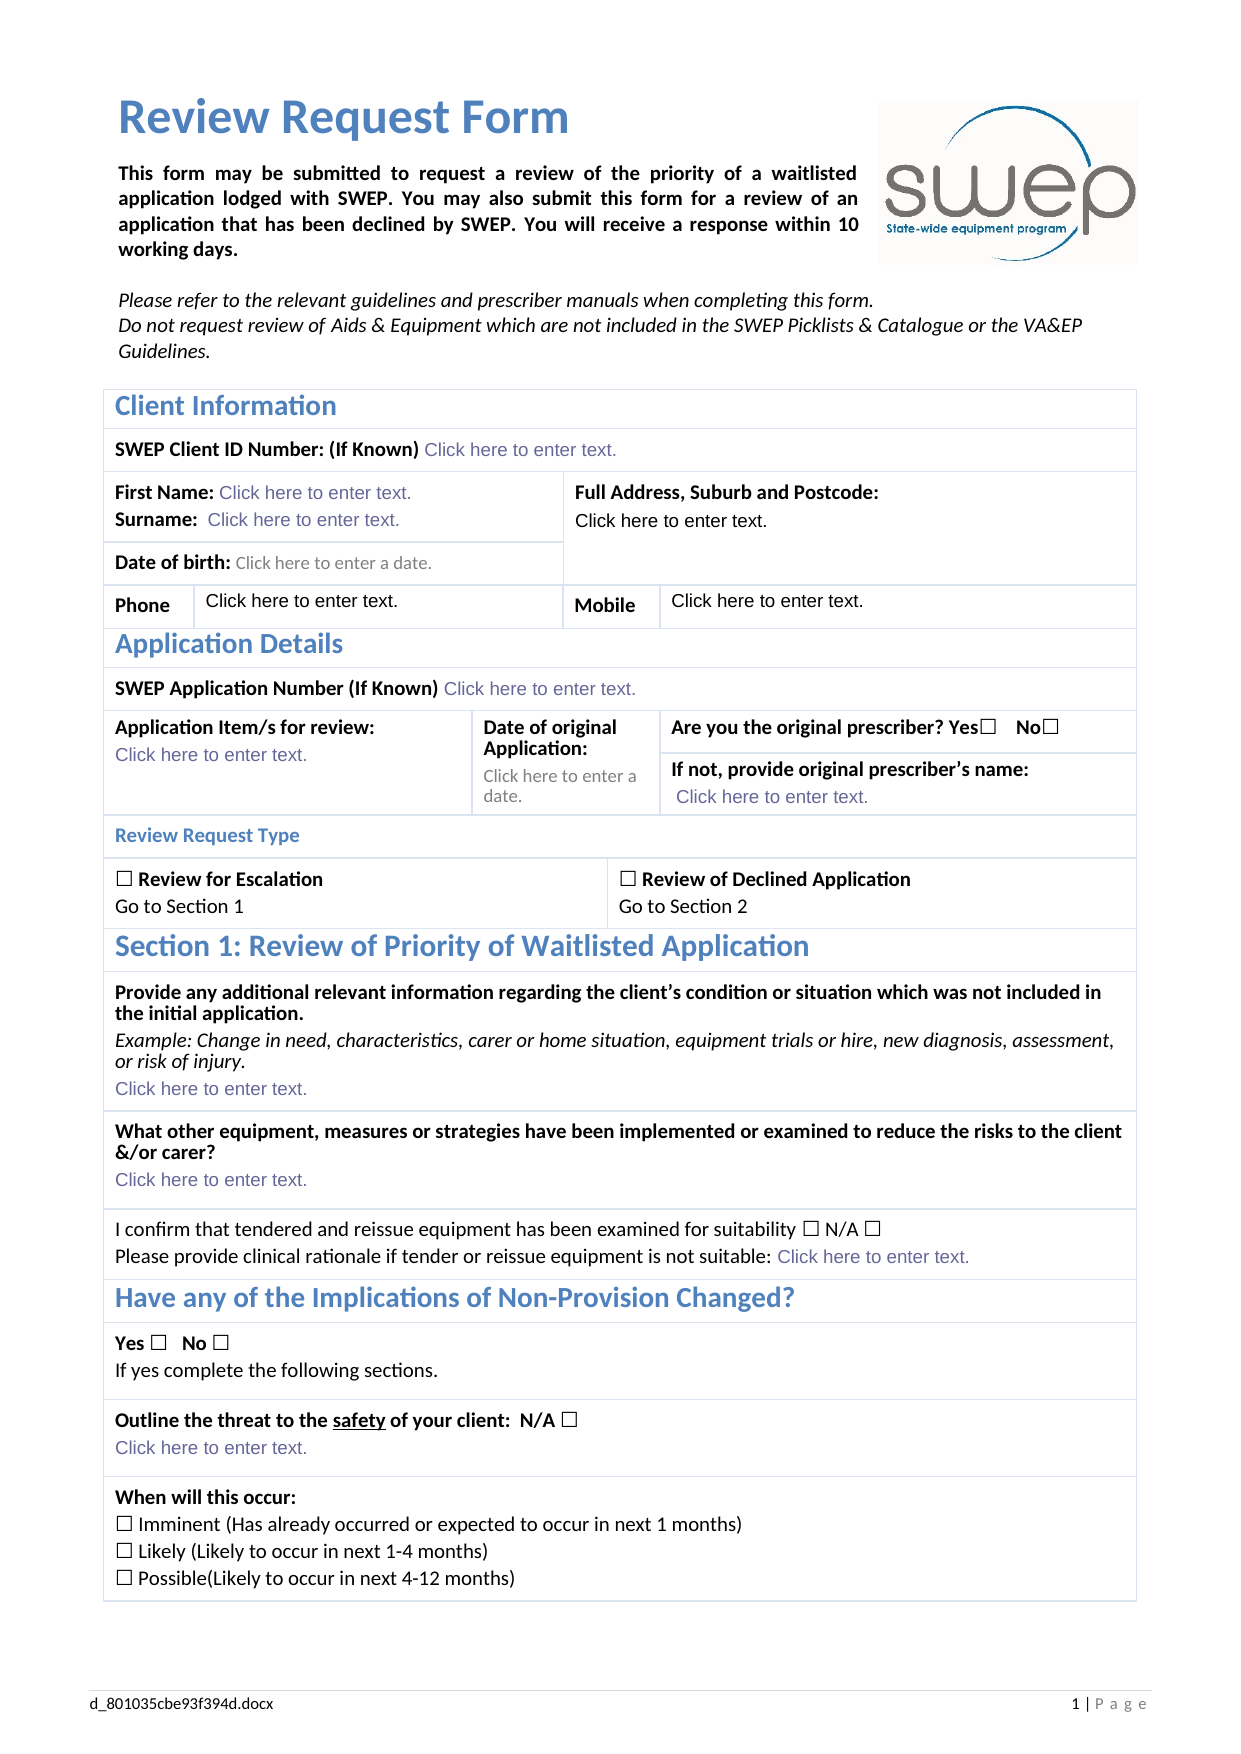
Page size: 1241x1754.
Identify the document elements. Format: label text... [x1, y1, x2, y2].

table_cell Have any of the Implications of Non-Provision Changed? [104, 1280, 1136, 1322]
table_cell Review for Escalation Go to Section 1 [104, 859, 607, 928]
table_cell Phone [104, 586, 193, 627]
picture [878, 100, 1139, 265]
table_cell SWEP Client ID Number: (If Known) [104, 429, 1136, 471]
table_cell Application Item/s for review: [104, 711, 471, 814]
table_cell Date of original Application: [473, 711, 659, 814]
table_cell First Name: Surname: [104, 472, 563, 541]
table_cell Review Request Type [104, 816, 1136, 857]
text This form may be submitted to request a review of the priority of a waitlisted application lodged with SWEP. You may also submit this form for a review of an application that has been declined by SWEP. You will receive a response within 10 working days. [118, 160, 878, 262]
table_cell Full Address, Suburb and Postcode: [564, 472, 1136, 584]
text Please refer to the relevant guidelines and prescriber manuals when completing this form. [118, 287, 1122, 313]
table_cell Provide any additional relevant information regarding the client’s condition or situation which was not included in the initial application. Example: Change in need, characteristics, carer or home situation, equipment trials or hire, new diagnosis, assessment, or risk of injury. [104, 972, 1136, 1110]
table_cell SWEP Application Number (If Known) [104, 668, 1136, 710]
table_cell Review of Declined Application Go to Section 2 [608, 859, 1136, 928]
table_cell What other equipment, measures or strategies have been implemented or examined to reduce the risks to the client &/or carer? [104, 1112, 1136, 1208]
table_cell Mobile [564, 586, 659, 627]
table_cell If not, provide original prescriber’s name: [661, 754, 1136, 814]
text Review Request Form [118, 84, 1122, 146]
table_cell Yes No If yes complete the following sections. [104, 1323, 1136, 1399]
table_header Client Information [104, 390, 1136, 427]
text Do not request review of Aids & Equipment which are not included in the SWEP Picklists & Catalogue or the VA&EP Guidelines. [118, 313, 1122, 363]
table_cell Outline the threat to the safety of your client: N/A [104, 1400, 1136, 1476]
table_cell I confirm that tendered and reissue equipment has been examined for suitability N/A Please provide clinical rationale if tender or reissue equipment is not suitable: [104, 1210, 1136, 1278]
table_cell Application Details [104, 629, 1136, 666]
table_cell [104, 1477, 1136, 1600]
table_cell Section 1: Review of Priority of Waitlisted Application [104, 929, 1136, 971]
table_cell Date of birth: [104, 543, 563, 584]
table_cell Are you the original prescriber? Yes No [661, 711, 1136, 752]
